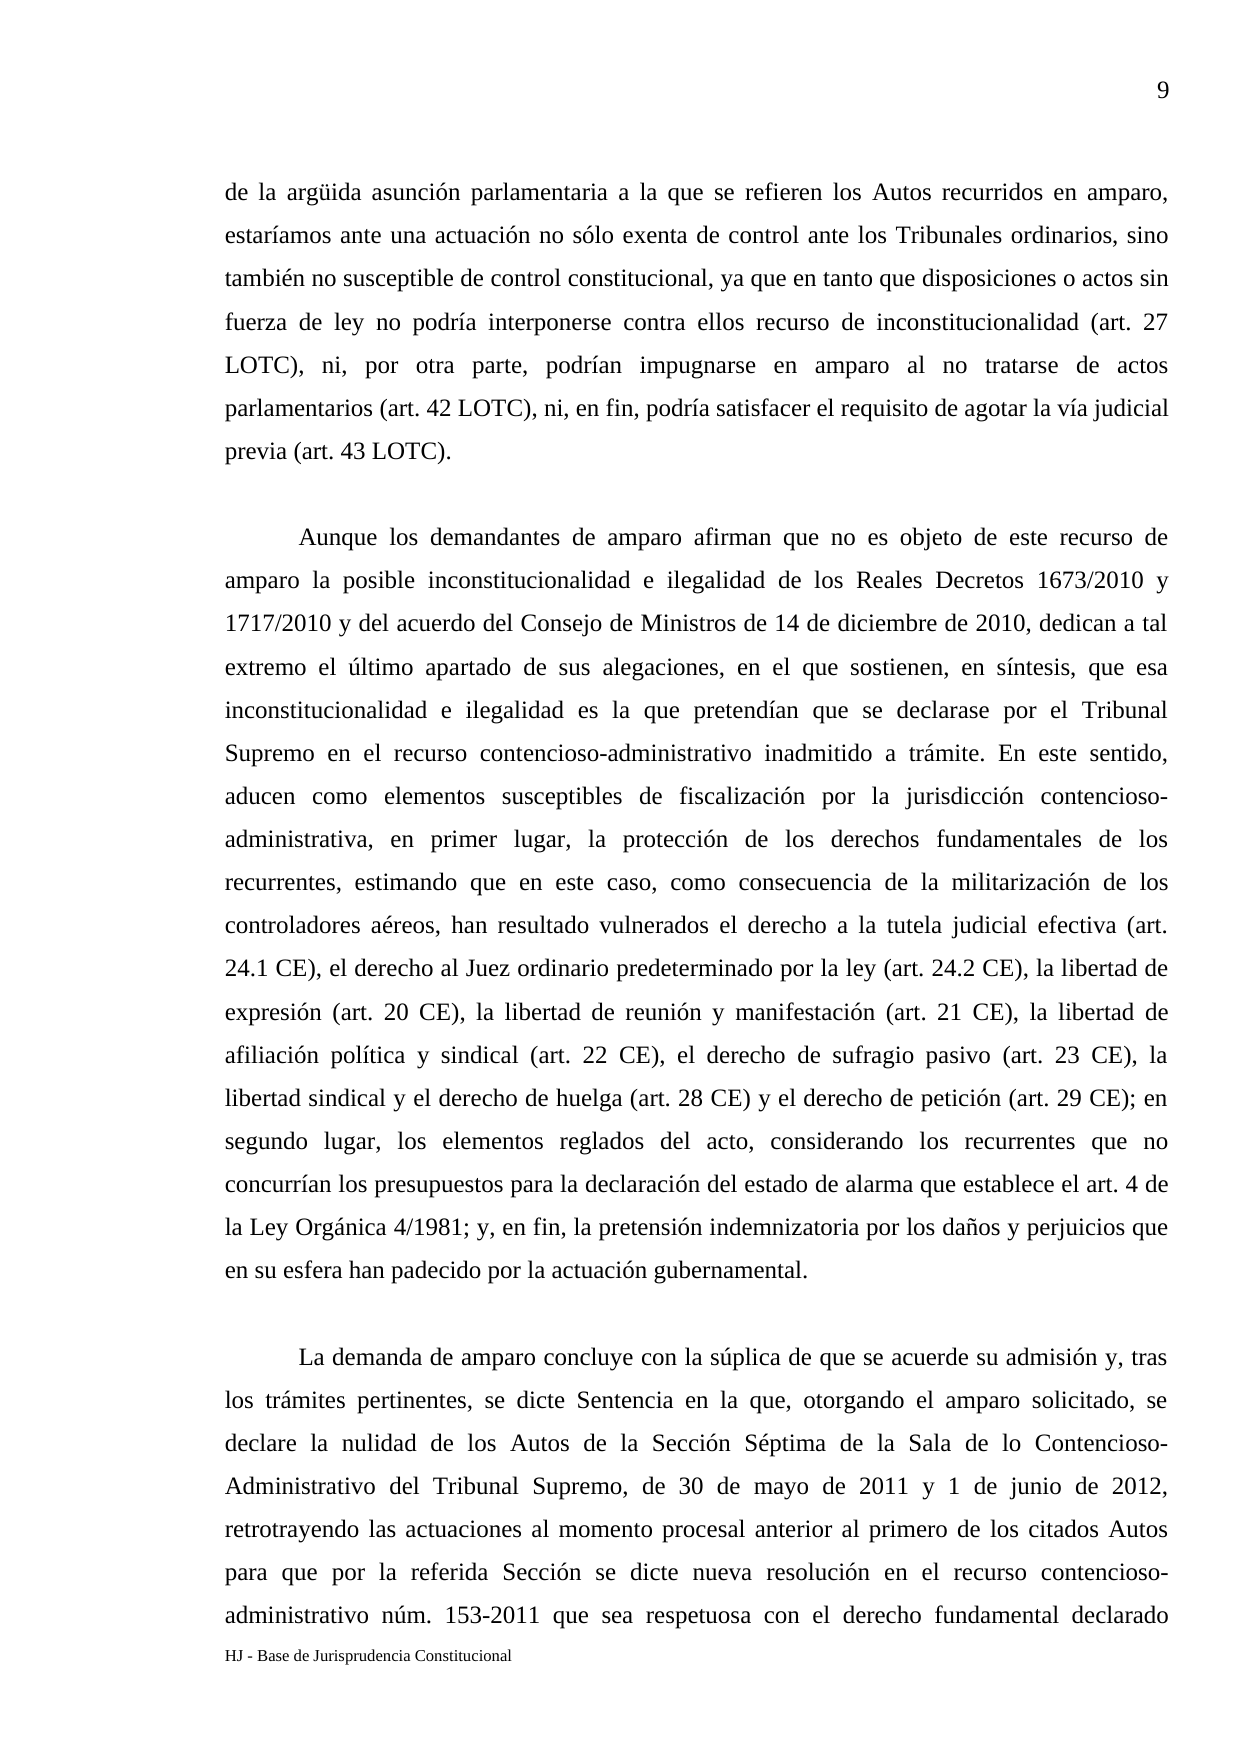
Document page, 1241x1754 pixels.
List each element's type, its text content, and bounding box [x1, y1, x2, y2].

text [224, 1342, 1169, 1629]
text Aunque los demandantes de amparo afirman que no es objeto de este recurso de amparo la posible inconstitucionalidad e ilegalidad de los Reales Decretos 1673/2010 y 1717/2010 y del acuerdo del Consejo de Ministros de 14 de diciembre de 2010, dedican a tal extremo el último apartado de sus alegaciones, en el que sostienen, en síntesis, que esa inconstitucionalidad e ilegalidad es la que pretendían que se declarase por el Tribunal Supremo en el recurso contencioso-administrativo inadmitido a trámite. En este sentido, aducen como elementos susceptibles de fiscalización por la jurisdicción contencioso-administrativa, en primer lugar, la protección de los derechos fundamentales de los recurrentes, estimando que en este caso, como consecuencia de la militarización de los controladores aéreos, han resultado vulnerados el derecho a la tutela judicial efectiva (art. 24.1 CE), el derecho al Juez ordinario predeterminado por la ley (art. 24.2 CE), la libertad de expresión (art. 20 CE), la libertad de reunión y manifestación (art. 21 CE), la libertad de afiliación política y sindical (art. 22 CE), el derecho de sufragio pasivo (art. 23 CE), la libertad sindical y el derecho de huelga (art. 28 CE) y el derecho de petición (art. 29 CE); en segundo lugar, los elementos reglados del acto, considerando los recurrentes que no concurrían los presupuestos para la declaración del estado de alarma que establece el art. 4 de la Ley Orgánica 4/1981; y, en fin, la pretensión indemnizatoria por los daños y perjuicios que en su esfera han padecido por la actuación gubernamental. [224, 522, 1169, 1284]
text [224, 177, 1169, 465]
